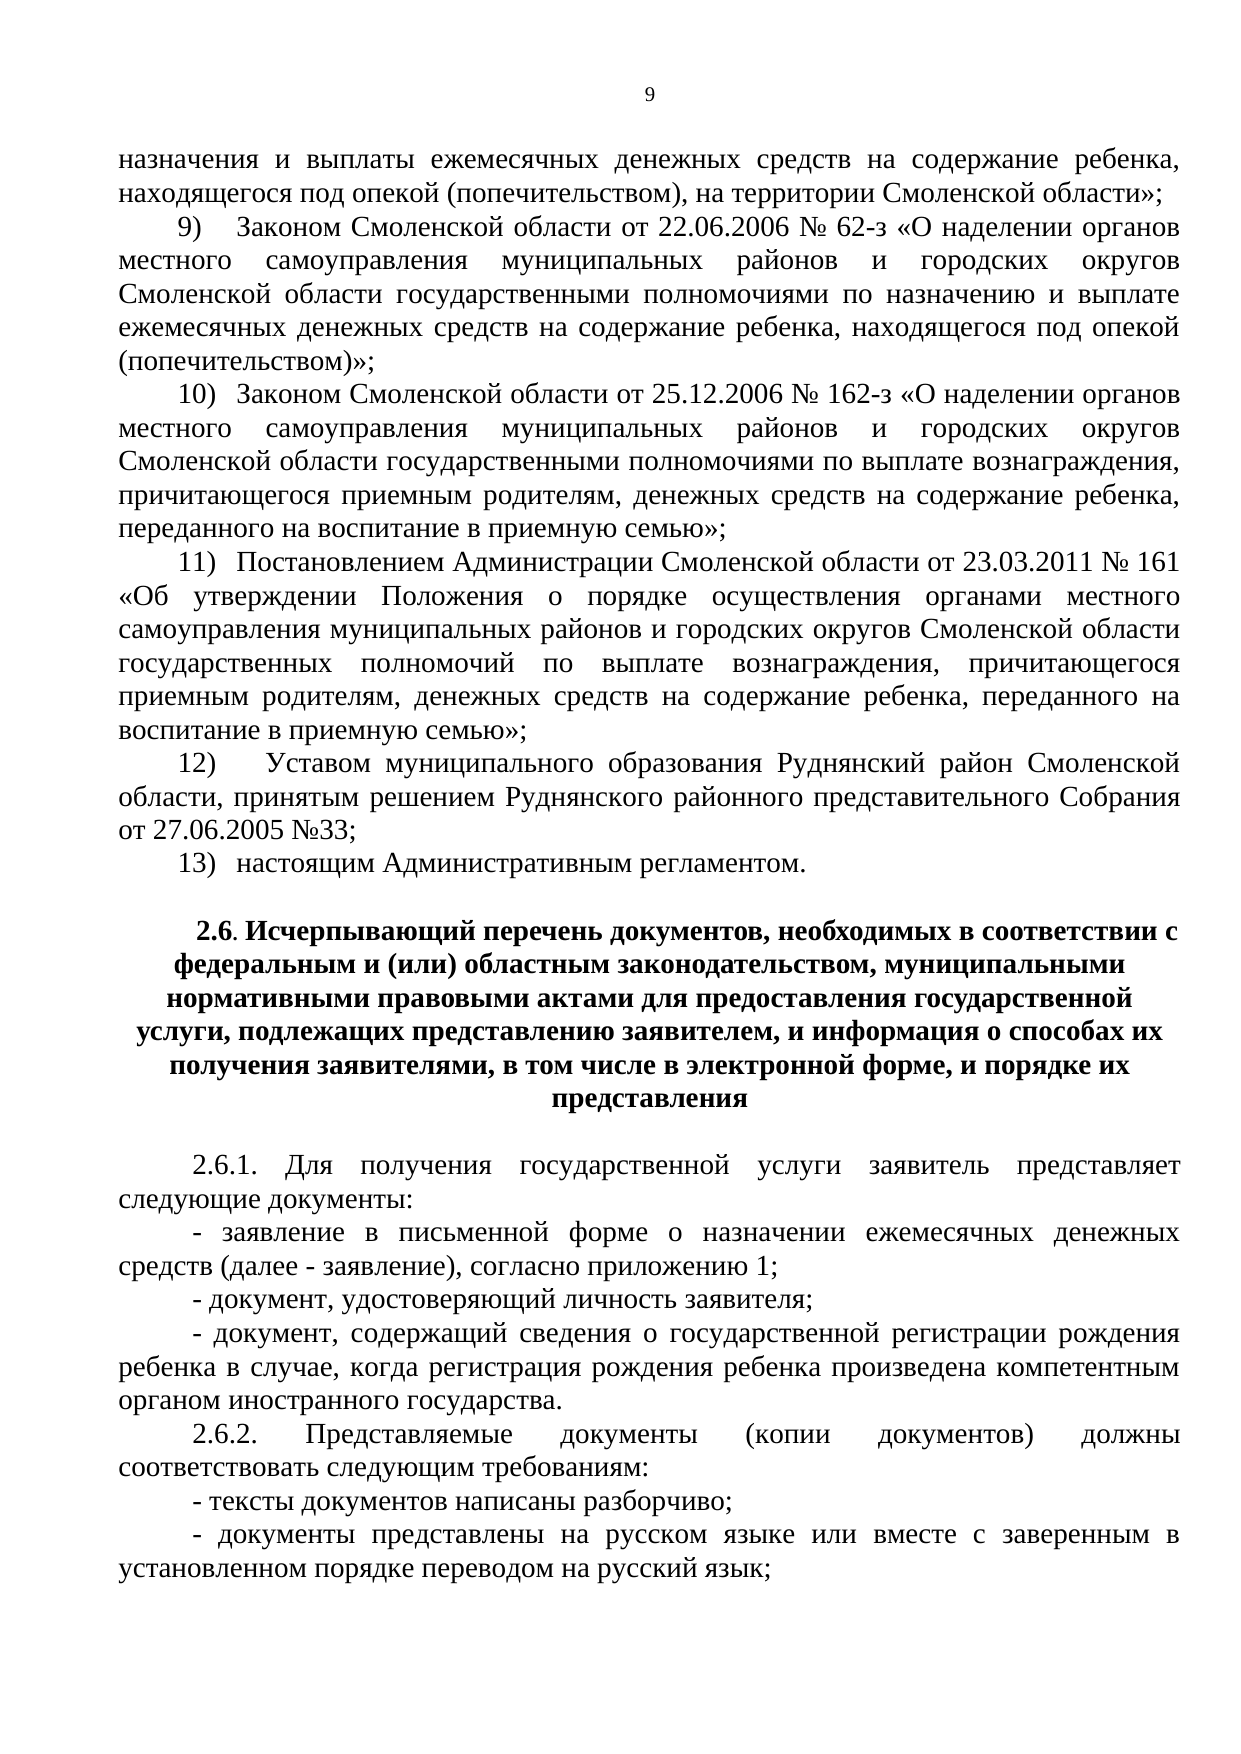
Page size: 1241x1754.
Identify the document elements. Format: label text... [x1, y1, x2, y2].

list - документ, содержащий сведения о государственной регистрации рождения ребенка в случае, когда регистрация рождения ребенка произведена компетентным органом иностранного государства. [118, 1315, 1181, 1416]
list 2.6.1. Для получения государственной услуги заявитель представляет следующие документы: [118, 1147, 1181, 1214]
title Законом Смоленской области от 25.12.2006 № 162-з «О наделении органов местного самоуправления муниципальных районов и городских округов Смоленской области государственными полномочиями по выплате вознаграждения, причитающегося приемным родителям, денежных средств на содержание ребенка, переданного на воспитание в приемную семью»; [118, 376, 1181, 544]
title Уставом муниципального образования Руднянский район Смоленской области, принятым решением Руднянского районного представительного Собрания от 27.06.2005 №33; [118, 745, 1181, 846]
text 2.6. Исчерпывающий перечень документов, необходимых в соответствии с федеральным и (или) областным законодательством, муниципальными нормативными правовыми актами для предоставления государственной услуги, подлежащих представлению заявителем, и информация о способах их получения заявителями, в том числе в электронной форме, и порядке их представления [118, 913, 1181, 1114]
title Законом Смоленской области от 22.06.2006 № 62-з «О наделении органов местного самоуправления муниципальных районов и городских округов Смоленской области государственными полномочиями по назначению и выплате ежемесячных денежных средств на содержание ребенка, находящегося под опекой (попечительством)»; [118, 209, 1181, 376]
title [118, 142, 1181, 209]
list настоящим Административным регламентом. [118, 846, 1181, 879]
text - документы представлены на русском языке или вместе с заверенным в установленном порядке переводом на русский язык; [118, 1516, 1181, 1583]
list - заявление в письменной форме о назначении ежемесячных денежных средств (далее - заявление), согласно приложению 1; [118, 1214, 1181, 1282]
text - тексты документов написаны разборчиво; [118, 1483, 1181, 1516]
title Постановлением Администрации Смоленской области от 23.03.2011 № 161 «Об утверждении Положения о порядке осуществления органами местного самоуправления муниципальных районов и городских округов Смоленской области государственных полномочий по выплате вознаграждения, причитающегося приемным родителям, денежных средств на содержание ребенка, переданного на воспитание в приемную семью»; [118, 544, 1181, 745]
text 2.6.2. Представляемые документы (копии документов) должны соответствовать следующим требованиям: [118, 1416, 1181, 1483]
list - документ, удостоверяющий личность заявителя; [118, 1282, 1181, 1315]
